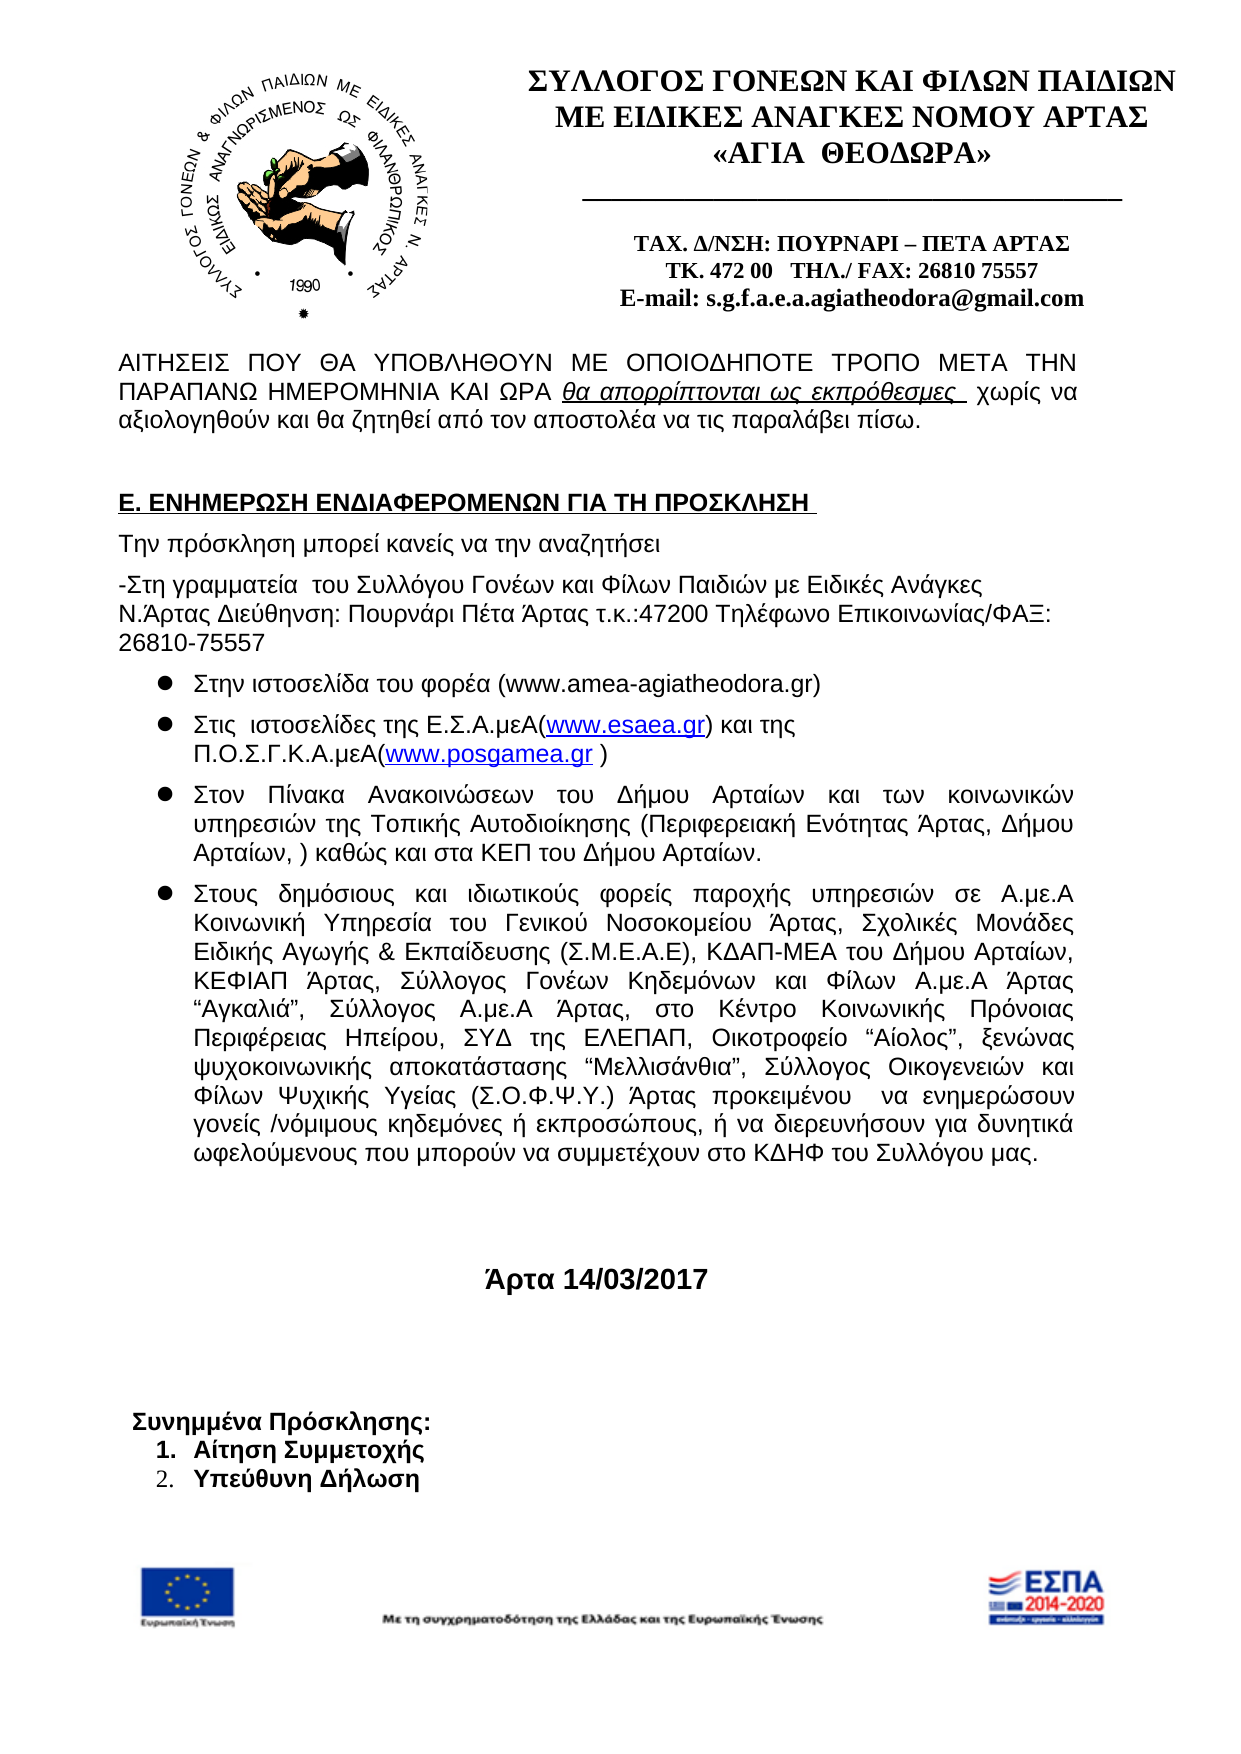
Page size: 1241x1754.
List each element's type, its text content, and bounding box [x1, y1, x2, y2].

list Υπεύθυνη Δήλωση [156, 1464, 1078, 1493]
text Συνημμένα Πρόσκλησης: [118, 1407, 1078, 1436]
list Στον Πίνακα Ανακοινώσεων του Δήμου Αρταίων και των κοινωνικών υπηρεσιών της Τοπικής Αυτοδιοίκησης (Περιφερειακή Ενότητας Άρτας, Δήμου Αρταίων, ) καθώς και στα ΚΕΠ του Δήμου Αρταίων. [156, 781, 1075, 867]
text Άρτα 14/03/2017 [118, 1262, 1075, 1296]
list Αίτηση Συμμετοχής [156, 1436, 1078, 1464]
list Στους δημόσιους και ιδιωτικούς φορείς παροχής υπηρεσιών σε Α.με.Α Κοινωνική Υπηρεσία του Γενικού Νοσοκομείου Άρτας, Σχολικές Μονάδες Ειδικής Αγωγής & Εκπαίδευσης (Σ.Μ.Ε.Α.Ε), ΚΔΑΠ-ΜΕΑ του Δήμου Αρταίων, ΚΕΦΙΑΠ Άρτας, Σύλλογος Γονέων Κηδεμόνων και Φίλων Α.με.Α Άρτας “Αγκαλιά”, Σύλλογος Α.με.Α Άρτας, στο Κέντρο Κοινωνικής Πρόνοιας Περιφέρειας Ηπείρου, ΣΥΔ της ΕΛΕΠΑΠ, Οικοτροφείο “Αίολος”, ξενώνας ψυχοκοινωνικής αποκατάστασης “Μελλισάνθια”, Σύλλογος Οικογενειών και Φίλων Ψυχικής Υγείας (Σ.Ο.Φ.Ψ.Υ.) Άρτας προκειμένου να ενημερώσουν γονείς /νόμιμους κηδεμόνες ή εκπροσώπους, ή να διερευνήσουν για δυνητικά ωφελούμενους που μπορούν να συμμετέχουν στο ΚΔΗΦ του Συλλόγου μας. [156, 879, 1075, 1167]
list Στις ιστοσελίδες της Ε.Σ.Α.μεΑ(www.esaea.gr) και της Π.Ο.Σ.Γ.Κ.Α.μεΑ(www.posgamea.gr ) [156, 710, 1075, 768]
text ΑΙΤΗΣΕΙΣ ΠΟΥ ΘΑ ΥΠΟΒΛΗΘΟΥΝ ΜΕ ΟΠΟΙΟΔΗΠΟΤΕ ΤΡΟΠΟ ΜΕΤΑ ΤΗΝ ΠΑΡΑΠΑΝΩ ΗΜΕΡΟΜΗΝΙΑ ΚΑΙ ΩΡΑ θα απορρίπτονται ως εκπρόθεσμες χωρίς να αξιολογηθούν και θα ζητηθεί από τον αποστολέα να τις παραλάβει πίσω. [118, 348, 1078, 434]
text Την πρόσκληση μπορεί κανείς να την αναζητήσει [118, 529, 1078, 558]
text -Στη γραμματεία του Συλλόγου Γονέων και Φίλων Παιδιών με Ειδικές Ανάγκες Ν.Άρτας Διεύθηνση: Πουρνάρι Πέτα Άρτας τ.κ.:47200 Τηλέφωνο Επικοινωνίας/ΦΑΞ: 26810-75557 [118, 570, 1078, 657]
text Ε. ΕΝΗΜΕΡΩΣΗ ΕΝΔΙΑΦΕΡΟΜΕΝΩΝ ΓΙΑ ΤΗ ΠΡΟΣΚΛΗΣΗ [118, 488, 1078, 517]
picture [118, 1517, 1151, 1681]
picture [180, 73, 428, 319]
list Στην ιστοσελίδα του φορέα (www.amea-agiatheodora.gr) [156, 669, 1075, 698]
